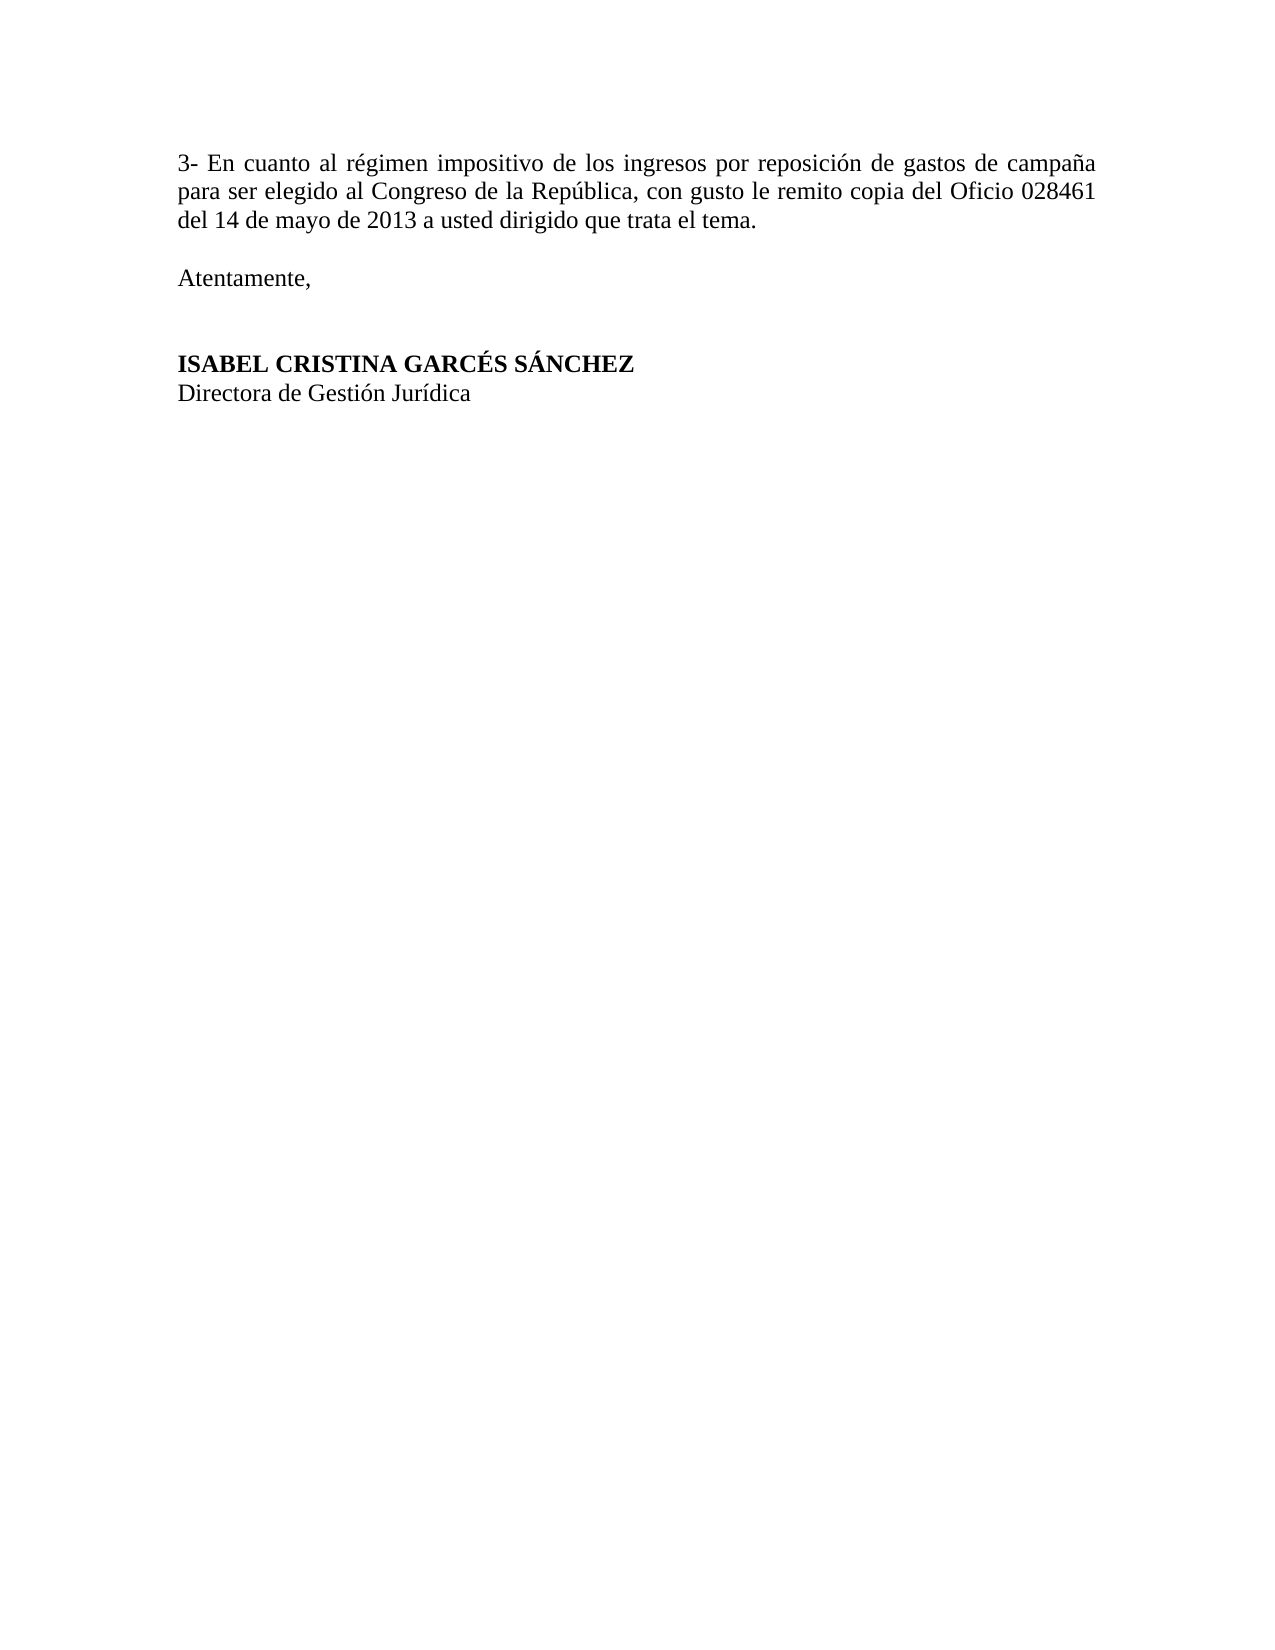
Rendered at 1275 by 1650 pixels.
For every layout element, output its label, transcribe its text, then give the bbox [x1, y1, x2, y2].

text Directora de Gestión Jurídica [177, 378, 1098, 406]
text Atentamente, [177, 263, 1098, 291]
text 3- En cuanto al régimen impositivo de los ingresos por reposición de gastos de campaña para ser elegido al Congreso de la República, con gusto le remito copia del Oficio 028461 del 14 de mayo de 2013 a usted dirigido que trata el tema. [177, 148, 1098, 234]
text ISABEL CRISTINA GARCÉS SÁNCHEZ [177, 349, 1098, 378]
